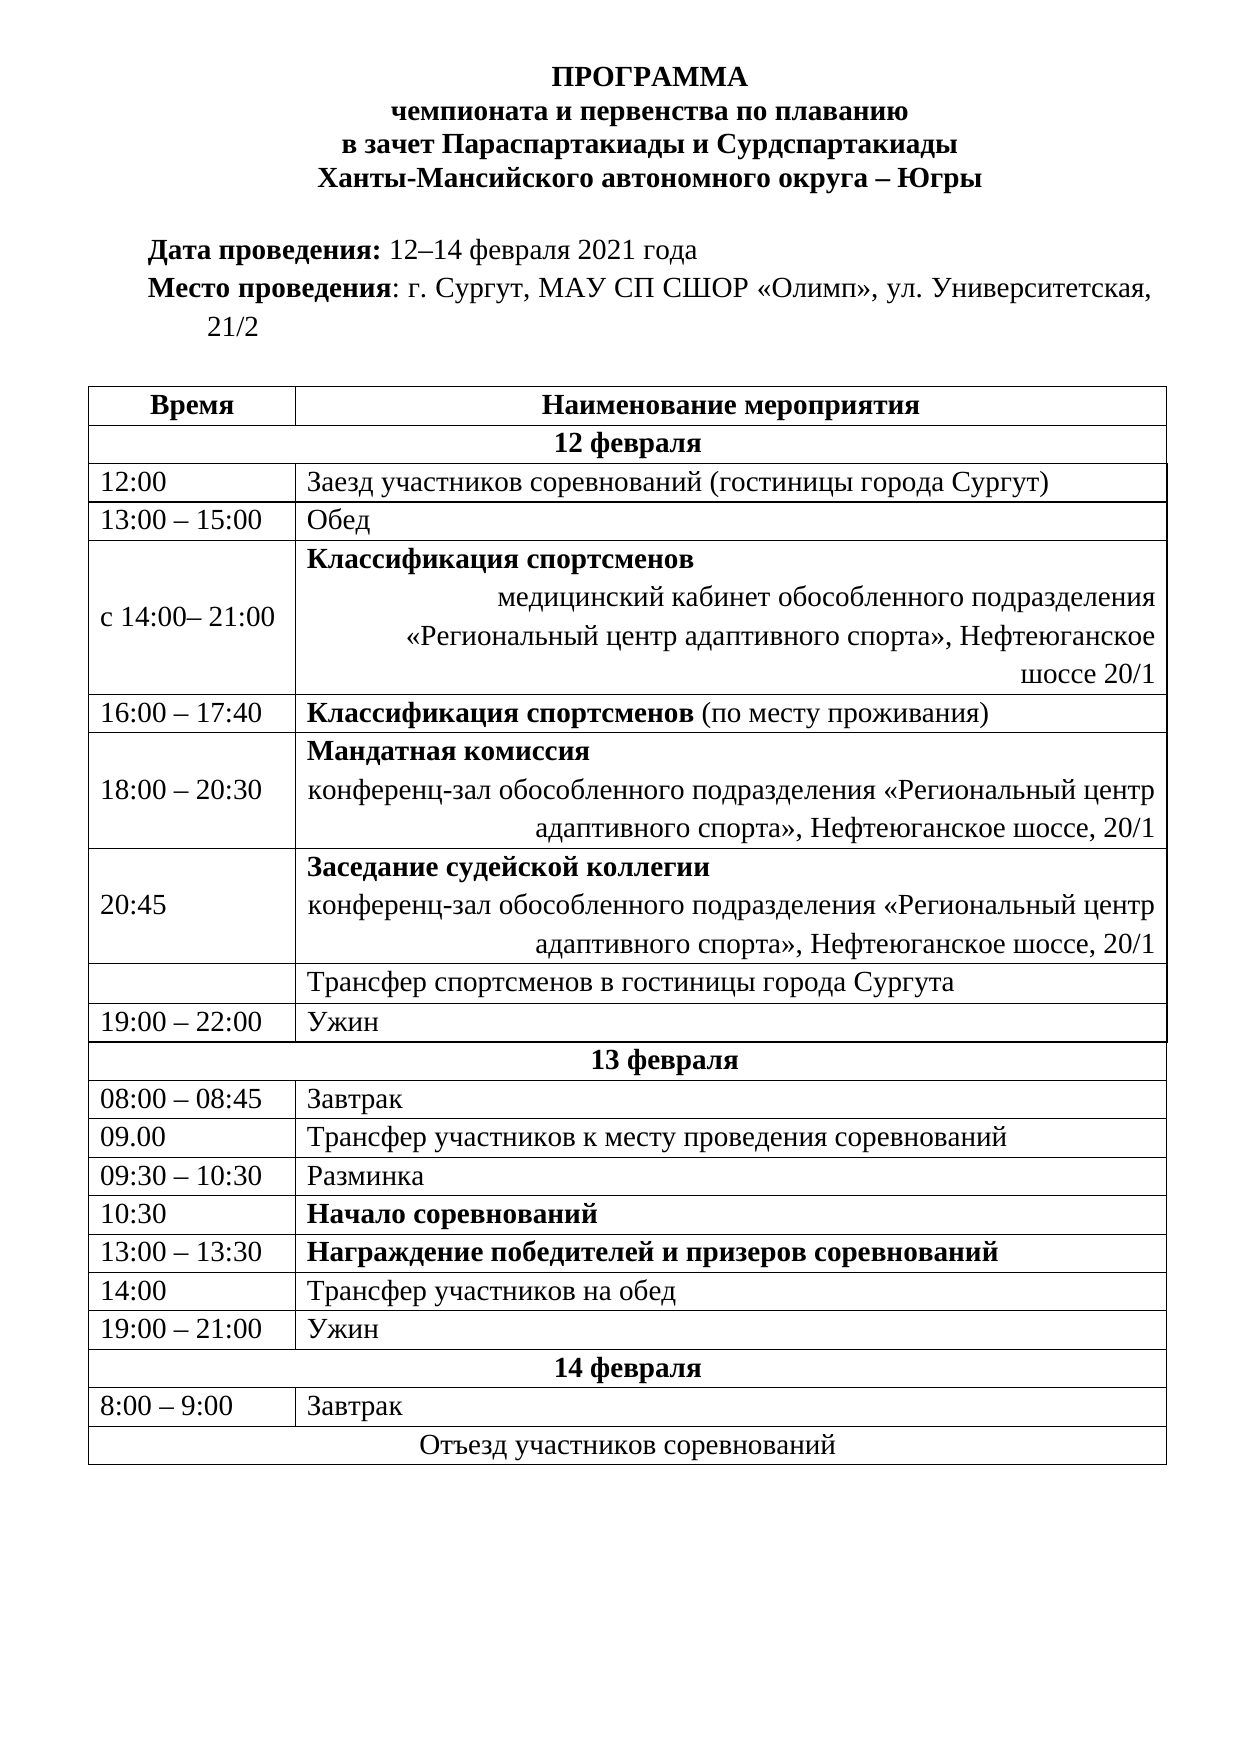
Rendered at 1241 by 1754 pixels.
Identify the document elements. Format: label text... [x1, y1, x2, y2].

table_cell Заезд участников соревнований (гостиницы города Сургут) [296, 464, 1166, 501]
table_cell Трансфер участников на обед [296, 1273, 1166, 1310]
table_cell [89, 964, 295, 1003]
table_cell с 14:00– 21:00 [89, 541, 295, 694]
table_cell Заседание судейской коллегии конференц-зал обособленного подразделения «Региональный центр адаптивного спорта», Нефтеюганское шоссе, 20/1 [296, 849, 1166, 963]
table_cell 12:00 [89, 464, 295, 501]
table_cell Завтрак [296, 1388, 1166, 1426]
table_cell 08:00 – 08:45 [89, 1081, 295, 1118]
table_cell 8:00 – 9:00 [89, 1388, 295, 1426]
table_cell Трансфер участников к месту проведения соревнований [296, 1119, 1166, 1157]
text Дата проведения: 12–14 февраля 2021 года [148, 232, 1152, 265]
table_cell 10:30 [89, 1196, 295, 1233]
table_cell 14:00 [89, 1273, 295, 1310]
table_cell Ужин [296, 1311, 1166, 1349]
table_cell Классификация спортсменов (по месту проживания) [296, 695, 1166, 732]
table_cell Обед [296, 503, 1166, 540]
table_cell Мандатная комиссия конференц-зал обособленного подразделения «Региональный центр адаптивного спорта», Нефтеюганское шоссе, 20/1 [296, 733, 1166, 848]
table_cell 09:30 – 10:30 [89, 1158, 295, 1195]
table_cell Ужин [296, 1004, 1166, 1041]
text чемпионата и первенства по плаванию [148, 93, 1152, 126]
table_cell Трансфер спортсменов в гостиницы города Сургута [296, 964, 1166, 1003]
table_header Время [89, 387, 295, 424]
table_cell 13:00 – 15:00 [89, 503, 295, 540]
table_cell 18:00 – 20:30 [89, 733, 295, 848]
table_cell Награждение победителей и призеров соревнований [296, 1235, 1166, 1272]
table_cell Завтрак [296, 1081, 1166, 1118]
table_cell Разминка [296, 1158, 1166, 1195]
text в зачет Параспартакиады и Сурдспартакиады [148, 126, 1152, 160]
table_cell 12 февраля [89, 426, 1166, 463]
table_cell Отъезд участников соревнований [89, 1427, 1166, 1464]
table_cell 19:00 – 22:00 [89, 1004, 295, 1041]
table_cell 19:00 – 21:00 [89, 1311, 295, 1349]
table_cell Начало соревнований [296, 1196, 1166, 1233]
table_cell 13:00 – 13:30 [89, 1235, 295, 1272]
text Ханты-Мансийского автономного округа – Югры [148, 160, 1152, 193]
table_cell 16:00 – 17:40 [89, 695, 295, 732]
table_cell Классификация спортсменов медицинский кабинет обособленного подразделения «Региональный центр адаптивного спорта», Нефтеюганское шоссе 20/1 [296, 541, 1166, 694]
text ПРОГРАММА [148, 59, 1152, 93]
table_header Наименование мероприятия [296, 387, 1166, 424]
table_cell 13 февраля [89, 1043, 1166, 1080]
text Место проведения: г. Сургут, МАУ СП СШОР «Олимп», ул. Университетская, 21/2 [148, 270, 1152, 342]
table_cell 14 февраля [89, 1350, 1166, 1387]
table_cell 09.00 [89, 1119, 295, 1157]
table_cell 20:45 [89, 849, 295, 963]
